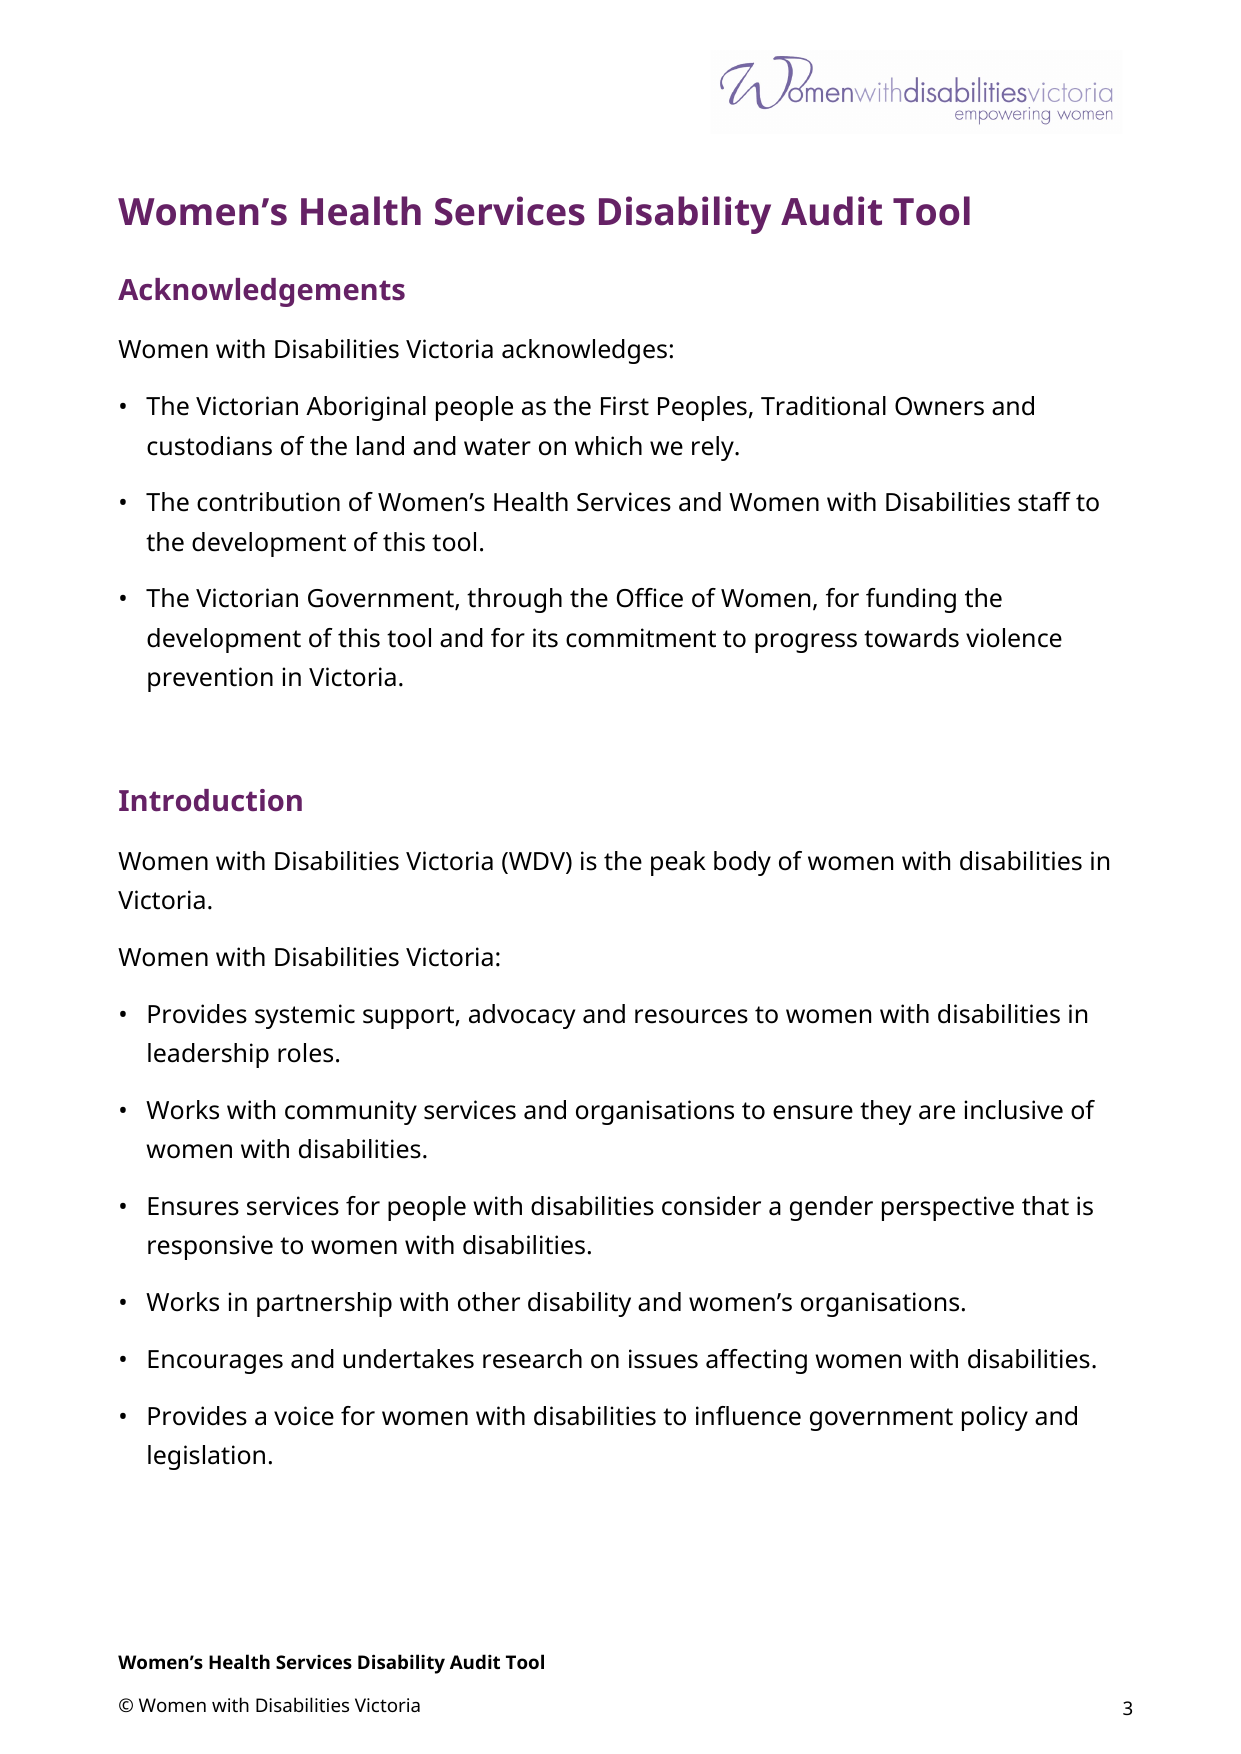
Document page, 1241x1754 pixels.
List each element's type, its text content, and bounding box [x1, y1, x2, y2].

text • The contribution of Women’s Health Services and Women with Disabilities staff to the development of this tool. [118, 485, 1137, 558]
text Women with Disabilities Victoria acknowledges: [118, 332, 1137, 366]
subtitle Acknowledgements [118, 269, 1137, 308]
text • Ensures services for people with disabilities consider a gender perspective that is responsive to women with disabilities. [118, 1189, 1137, 1262]
text • Provides a voice for women with disabilities to influence government policy and legislation. [118, 1399, 1137, 1472]
text • Encourages and undertakes research on issues affecting women with disabilities. [118, 1342, 1137, 1376]
picture [710, 50, 1123, 134]
text • Provides systemic support, advocacy and resources to women with disabilities in leadership roles. [118, 997, 1137, 1070]
text • Works in partnership with other disability and women’s organisations. [118, 1285, 1137, 1319]
text Women with Disabilities Victoria (WDV) is the peak body of women with disabilities in Victoria. [118, 844, 1137, 917]
subtitle Introduction [118, 781, 1137, 820]
text • The Victorian Aboriginal people as the First Peoples, Traditional Owners and custodians of the land and water on which we rely. [118, 389, 1137, 462]
text • Works with community services and organisations to ensure they are inclusive of women with disabilities. [118, 1093, 1137, 1166]
text Women with Disabilities Victoria: [118, 940, 1137, 974]
subtitle Women’s Health Services Disability Audit Tool [118, 185, 1137, 236]
text • The Victorian Government, through the Office of Women, for funding the development of this tool and for its commitment to progress towards violence prevention in Victoria. [118, 581, 1137, 693]
